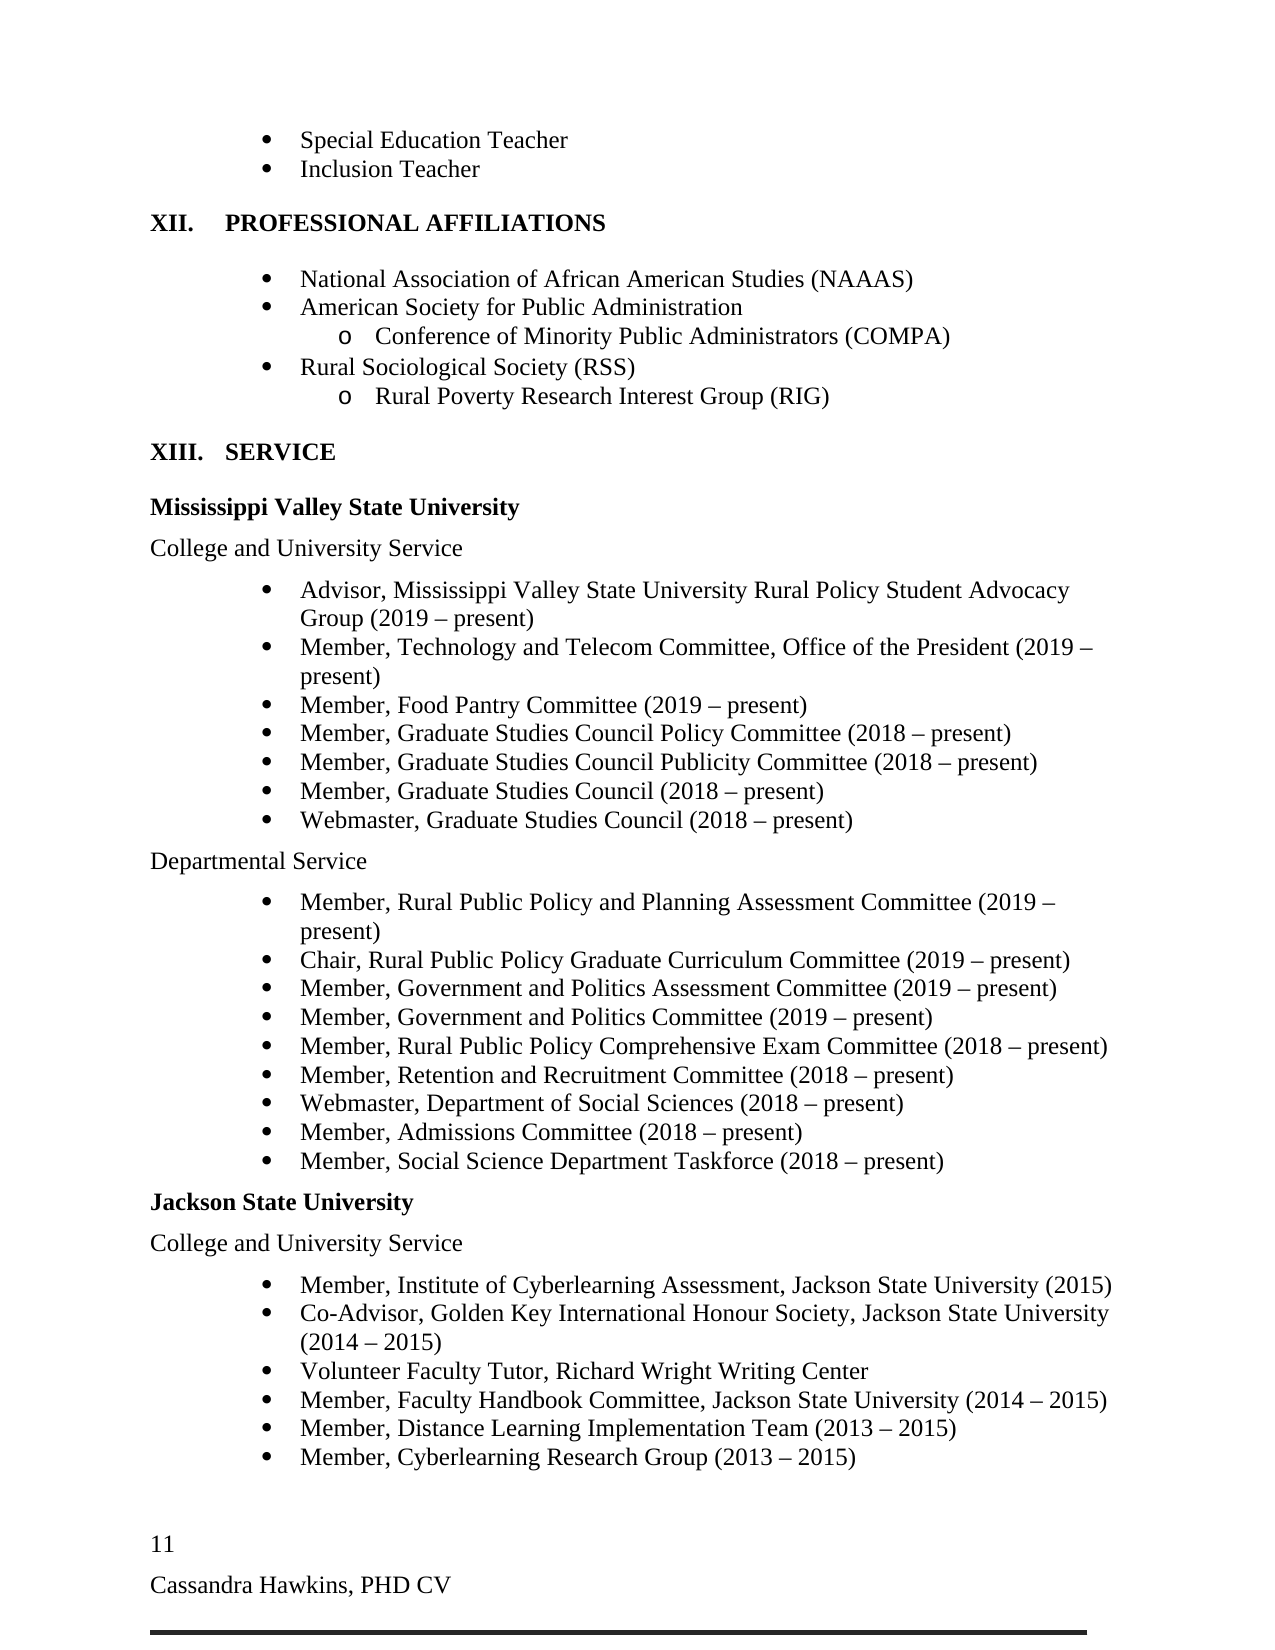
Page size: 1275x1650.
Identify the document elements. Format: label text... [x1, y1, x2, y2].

subtitle Jackson State University [150, 1187, 1125, 1216]
text Departmental Service [150, 846, 1125, 875]
list Inclusion Teacher [262, 154, 1125, 183]
list Chair, Rural Public Policy Graduate Curriculum Committee (2019 – present) [262, 945, 1125, 973]
list Member, Graduate Studies Council Policy Committee (2018 – present) [262, 718, 1125, 747]
list Conference of Minority Public Administrators (COMPA) [337, 321, 1125, 352]
text College and University Service [150, 1228, 1125, 1257]
list Member, Cyberlearning Research Group (2013 – 2015) [262, 1442, 1125, 1471]
list Advisor, Mississippi Valley State University Rural Policy Student Advocacy Group (2019 – present) [262, 575, 1125, 632]
list Member, Social Science Department Taskforce (2018 – present) [262, 1146, 1125, 1175]
list Member, Government and Politics Committee (2019 – present) [262, 1002, 1125, 1031]
list Webmaster, Department of Social Sciences (2018 – present) [262, 1088, 1125, 1117]
text College and University Service [150, 533, 1125, 562]
list Member, Admissions Committee (2018 – present) [262, 1117, 1125, 1146]
list Member, Graduate Studies Council Publicity Committee (2018 – present) [262, 747, 1125, 776]
list American Society for Public Administration [262, 292, 1125, 321]
list Member, Government and Politics Assessment Committee (2019 – present) [262, 973, 1125, 1002]
subtitle Mississippi Valley State University [150, 492, 1125, 521]
list Rural Poverty Research Interest Group (RIG) [337, 381, 1125, 412]
list Member, Rural Public Policy Comprehensive Exam Committee (2018 – present) [262, 1031, 1125, 1060]
list Member, Faculty Handbook Committee, Jackson State University (2014 – 2015) [262, 1385, 1125, 1413]
list Member, Institute of Cyberlearning Assessment, Jackson State University (2015) [262, 1270, 1125, 1298]
subtitle PROFESSIONAL AFFILIATIONS [150, 208, 1125, 237]
list Rural Sociological Society (RSS) [262, 352, 1125, 381]
list Member, Distance Learning Implementation Team (2013 – 2015) [262, 1413, 1125, 1442]
list Member, Technology and Telecom Committee, Office of the President (2019 – present) [262, 632, 1125, 690]
list Webmaster, Graduate Studies Council (2018 – present) [262, 805, 1125, 833]
list Volunteer Faculty Tutor, Richard Wright Writing Center [262, 1356, 1125, 1385]
list National Association of African American Studies (NAAAS) [262, 264, 1125, 292]
list Co-Advisor, Golden Key International Honour Society, Jackson State University (2014 – 2015) [262, 1298, 1125, 1356]
list Member, Rural Public Policy and Planning Assessment Committee (2019 – present) [262, 887, 1125, 945]
list Member, Food Pantry Committee (2019 – present) [262, 690, 1125, 718]
list Special Education Teacher [262, 126, 1125, 154]
subtitle SERVICE [150, 437, 1125, 465]
list Member, Graduate Studies Council (2018 – present) [262, 776, 1125, 805]
list Member, Retention and Recruitment Committee (2018 – present) [262, 1060, 1125, 1088]
